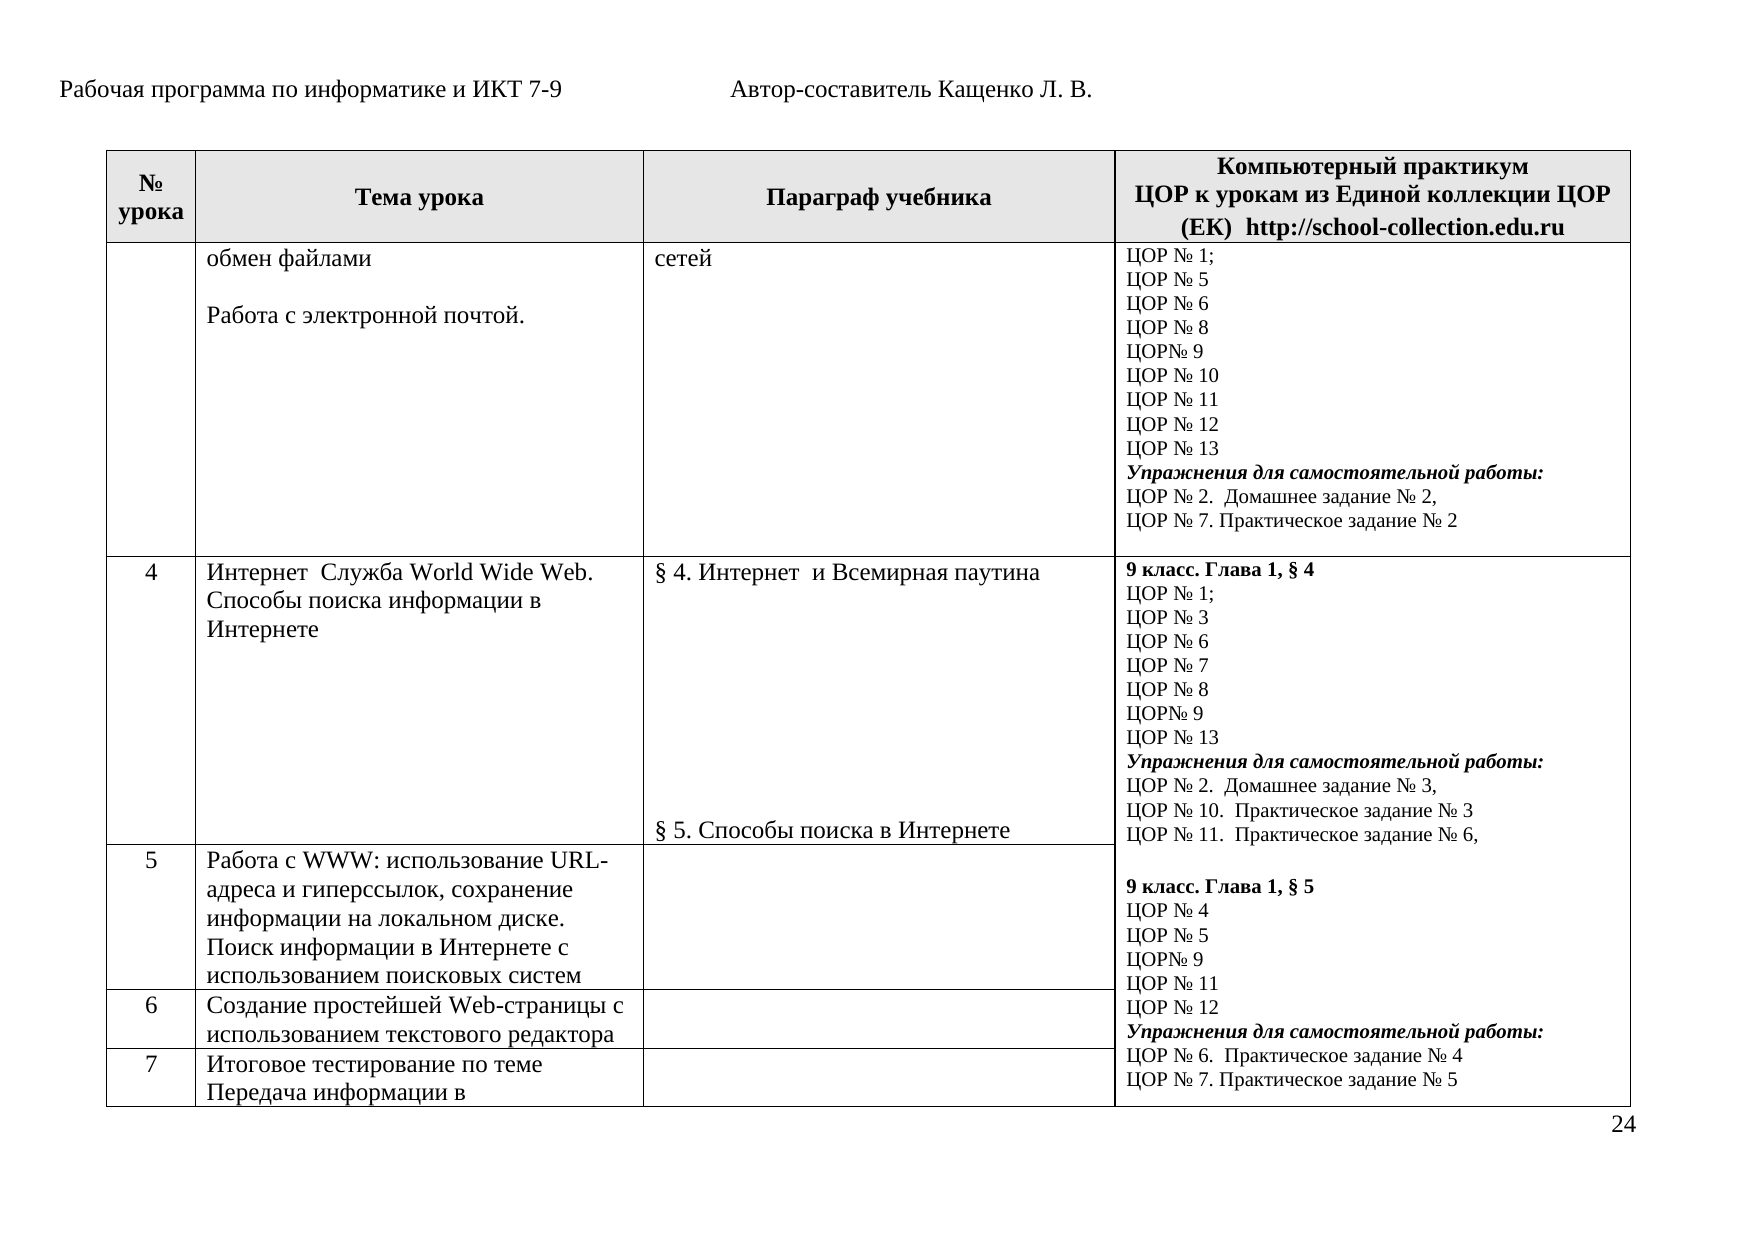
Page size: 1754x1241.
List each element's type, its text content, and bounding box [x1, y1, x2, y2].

table_cell Работа с WWW: использование URL-адреса и гиперссылок, сохранение информации на локальном диске. Поиск информации в Интернете с использованием поисковых систем [196, 845, 643, 989]
table_cell 7 [107, 1049, 195, 1106]
table_header Тема урока [196, 151, 643, 242]
table_cell 4 [107, 557, 195, 844]
table_cell [644, 1049, 1114, 1106]
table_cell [1116, 243, 1630, 556]
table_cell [196, 243, 643, 556]
table_cell [644, 845, 1114, 989]
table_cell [644, 243, 1114, 556]
table_cell 3 [107, 243, 195, 556]
table_cell 9 класс. Глава 1, 4 ЦОР № 1; ЦОР № 3 ЦОР № 6 ЦОР № 7 ЦОР № 8 ЦОР№ 9 ЦОР № 13 Упражнения для самостоятельной работы: ЦОР № 2. Домашнее задание № 3, ЦОР № 10. Практическое задание № 3 ЦОР № 11. Практическое задание № 6, 9 класс. Глава 1, 5 ЦОР № 4 ЦОР № 5 ЦОР№ 9 ЦОР № 11 ЦОР № 12 Упражнения для самостоятельной работы: ЦОР № 6. Практическое задание № 4 ЦОР № 7. Практическое задание № 5 ЦОР № 8. Практическое задание № 8 [1116, 557, 1630, 1106]
table_cell 5 [107, 845, 195, 989]
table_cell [196, 1049, 643, 1106]
table_header Компьютерный практикум ЦОР к урокам из Единой коллекции ЦОР (ЕК) http://school-collection.edu.ru [1116, 151, 1630, 242]
table_header Параграф учебника [644, 151, 1114, 242]
table_cell [644, 990, 1114, 1048]
table_cell Создание простейшей Web-страницы с использованием текстового редактора [196, 990, 643, 1048]
table_header № урока [107, 151, 195, 242]
table_cell 6 [107, 990, 195, 1048]
table_cell Интернет Служба World Wide Web. Способы поиска информации в Интернете [196, 557, 643, 844]
table_cell 4. Интернет и Всемирная паутина 5. Способы поиска в Интернете [644, 557, 1114, 844]
